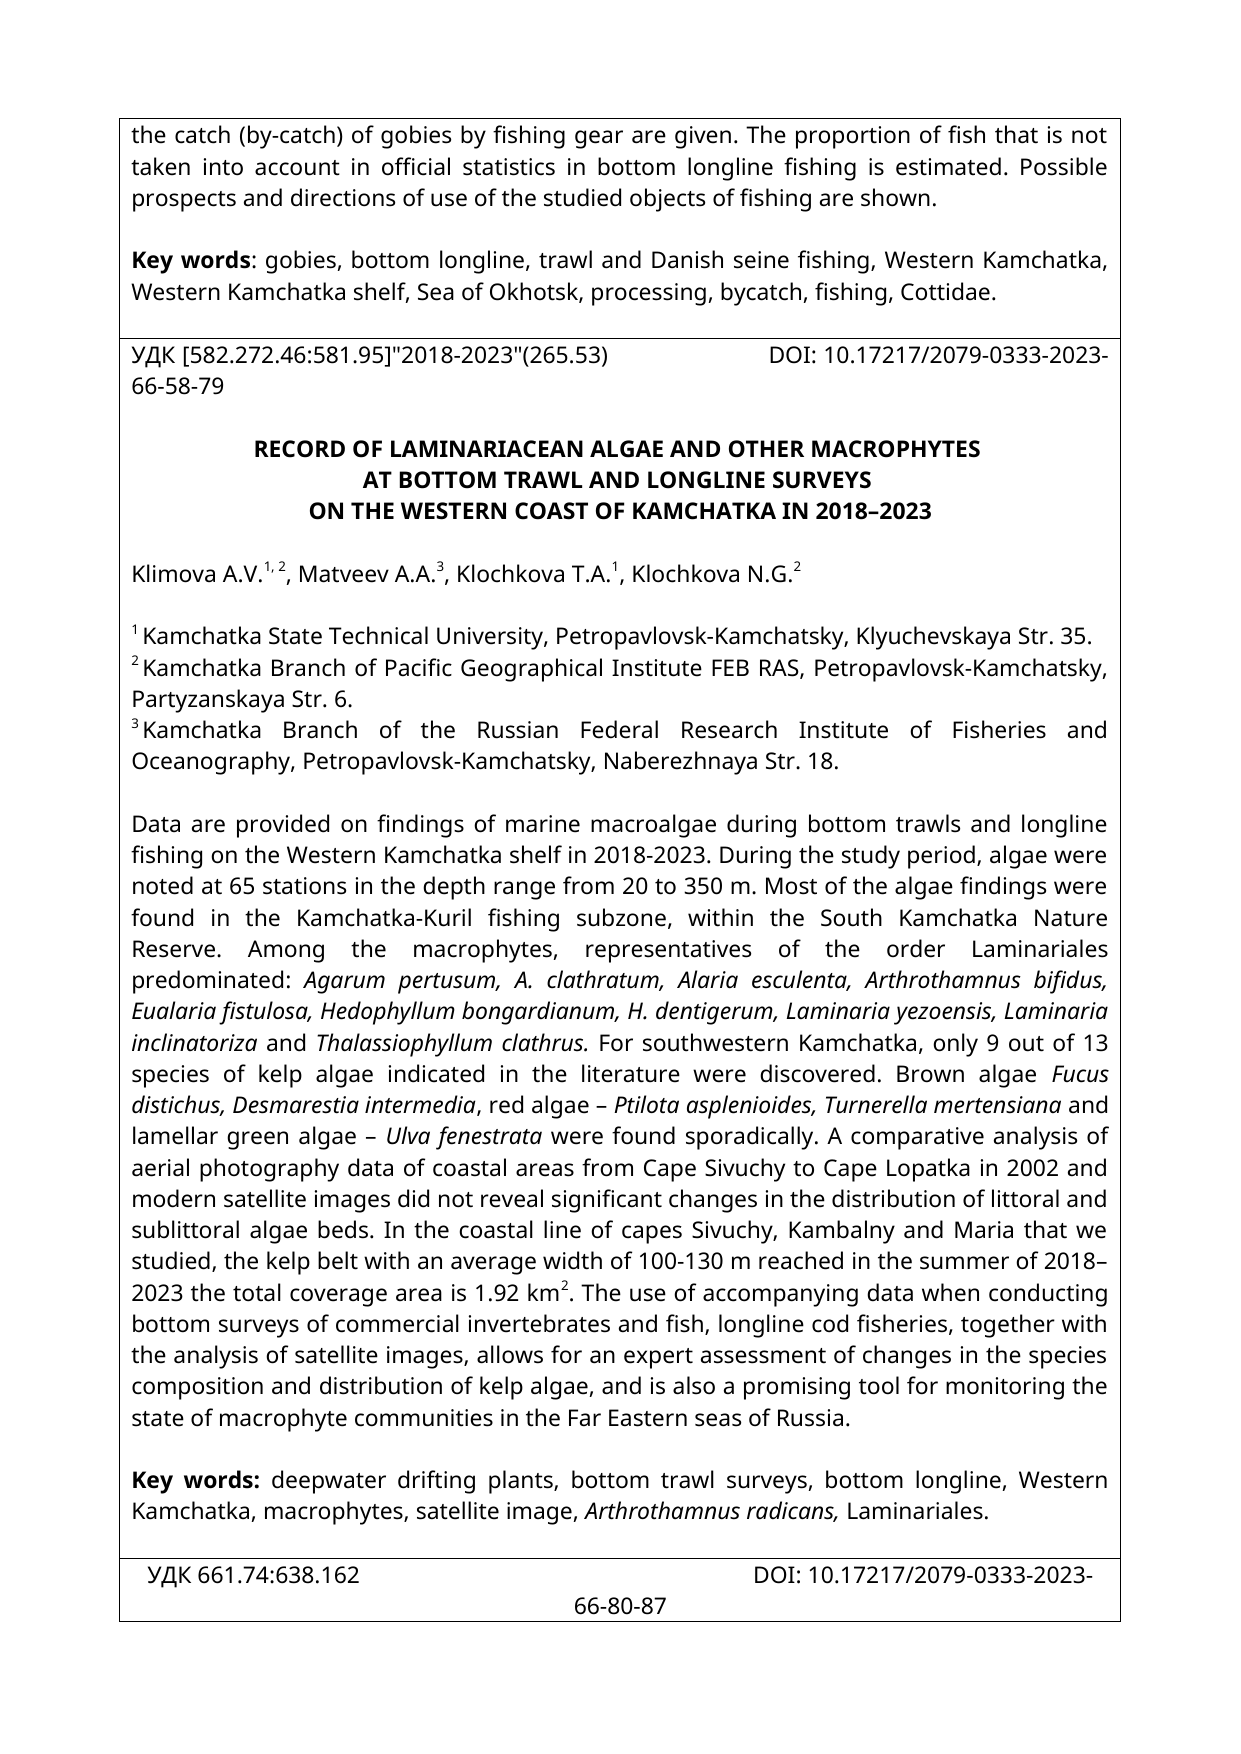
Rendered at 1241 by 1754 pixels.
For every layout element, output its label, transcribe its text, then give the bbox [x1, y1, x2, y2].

table_cell УДК [582.272.46:581.95]"2018-2023"(265.53) DOI: 10.17217/2079-0333-2023-66-58-79 RECORD OF LAMINARIACEAN ALGAE AND OTHER MACROPHYTES AT BOTTOM TRAWL AND LONGLINE SURVEYS ON THE WESTERN COAST OF KAMCHATKA IN 2018–2023 Klimova A.V.1, 2, Matveev A.A.3, Klochkova T.A.1, Klochkova N.G.2 1 Kamchatka State Technical University, Petropavlovsk-Kamchatsky, Klyuchevskaya Str. 35. 2 Kamchatka Branch of Pacific Geographical Institute FEB RAS, Petropavlovsk-Kamchatsky, Partyzanskaya Str. 6. 3 Kamchatka Branch of the Russian Federal Research Institute of Fisheries and Oceanography, Petropavlovsk-Kamchatsky, Naberezhnaya Str. 18. Data are provided on findings of marine macroalgae during bottom trawls and longline fishing on the Western Kamchatka shelf in 2018-2023. During the study period, algae were noted at 65 stations in the depth range from 20 to 350 m. Most of the algae findings were found in the Kamchatka-Kuril fishing subzone, within the South Kamchatka Nature Reserve. Among the macrophytes, representatives of the order Laminariales predominated: Agarum pertusum, A. clathratum, Alaria esculenta, Arthrothamnus bifidus, Eualaria fistulosa, Hedophyllum bongardianum, H. dentigerum, Laminaria yezoensis, Laminaria inclinatoriza and Thalassiophyllum clathrus. For southwestern Kamchatka, only 9 out of 13 species of kelp algae indicated in the literature were discovered. Brown algae Fucus distichus, Desmarestia intermedia, red algae – Ptilota asplenioides, Turnerella mertensiana and lamellar green algae – Ulva fenestrata were found sporadically. A comparative analysis of aerial photography data of coastal areas from Cape Sivuchy to Cape Lopatka in 2002 and modern satellite images did not reveal significant changes in the distribution of littoral and sublittoral algae beds. In the coastal line of capes Sivuchy, Kambalny and Maria that we studied, the kelp belt with an average width of 100-130 m reached in the summer of 2018–2023 the total coverage area is 1.92 km2. The use of accompanying data when conducting bottom surveys of commercial invertebrates and fish, longline cod fisheries, together with the analysis of satellite images, allows for an expert assessment of changes in the species composition and distribution of kelp algae, and is also a promising tool for monitoring the state of macrophyte communities in the Far Eastern seas of Russia. Key words: deepwater drifting plants, bottom trawl surveys, bottom longline, Western Kamchatka, macrophytes, satellite image, Arthrothamnus radicans, Laminariales. [120, 339, 1120, 1558]
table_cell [120, 119, 1120, 338]
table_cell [120, 1559, 1120, 1621]
